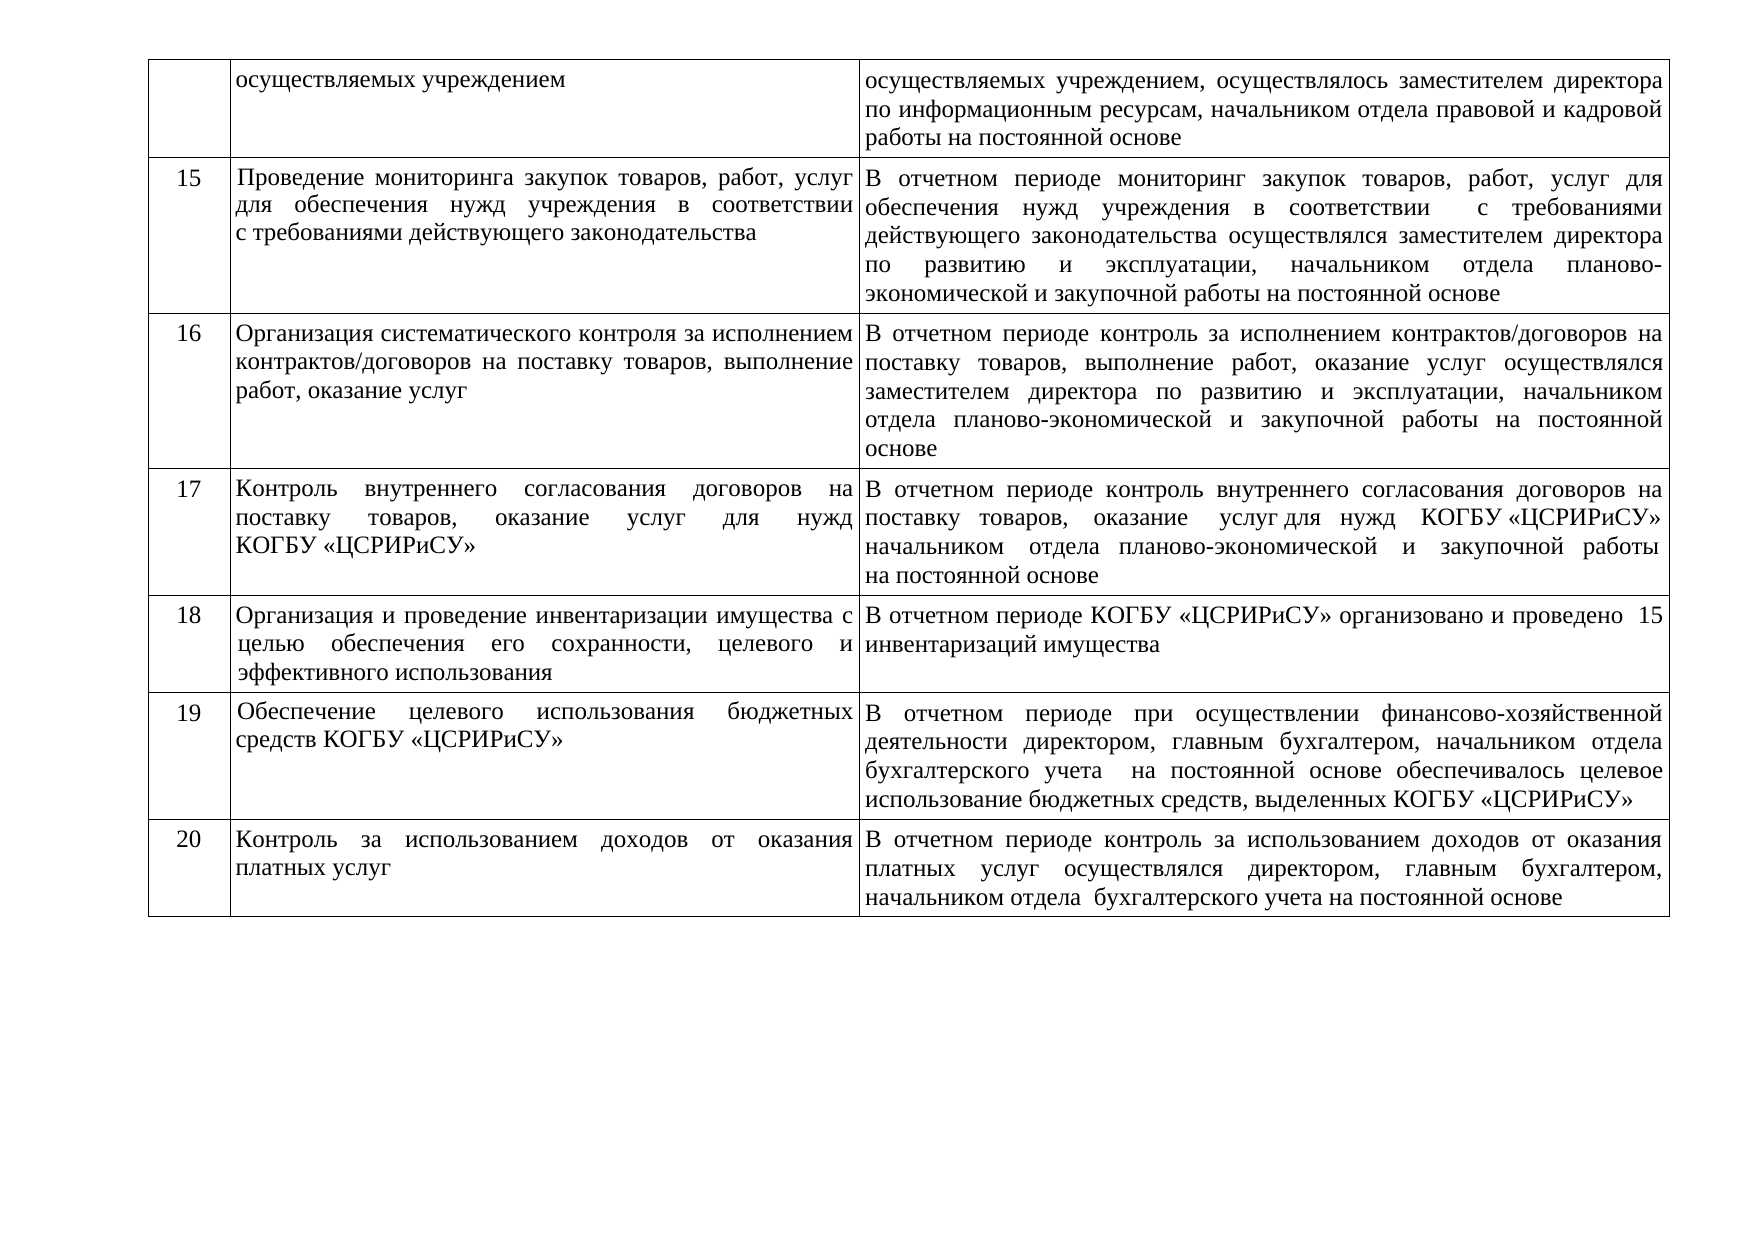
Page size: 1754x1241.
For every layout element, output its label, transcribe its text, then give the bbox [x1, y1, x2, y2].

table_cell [860, 60, 1669, 157]
table_cell В отчетном периоде КОГБУ «ЦСРИРиСУ» организовано и проведено 15 инвентаризаций имущества [860, 597, 1669, 693]
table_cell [231, 60, 859, 157]
table_cell 14 [149, 60, 230, 157]
table_cell Организация систематического контроля за исполнением контрактов/договоров на поставку товаров, выполнение работ, оказание услуг [231, 314, 859, 469]
table_cell 18 [149, 597, 230, 693]
table_cell В отчетном периоде при осуществлении финансово-хозяйственной деятельности директором, главным бухгалтером, начальником отдела бухгалтерского учета на постоянной основе обеспечивалось целевое использование бюджетных средств, выделенных КОГБУ «ЦСРИРиСУ» [860, 694, 1669, 820]
table_cell Контроль за использованием доходов от оказания платных услуг [231, 821, 859, 918]
table_cell В отчетном периоде мониторинг закупок товаров, работ, услуг для обеспечения нужд учреждения в соответствии с требованиями действующего законодательства осуществлялся заместителем директора по развитию и эксплуатации, начальником отдела планово-экономической и закупочной работы на постоянной основе [860, 158, 1669, 313]
table_cell В отчетном периоде контроль за исполнением контрактов/договоров на поставку товаров, выполнение работ, оказание услуг осуществлялся заместителем директора по развитию и эксплуатации, начальником отдела планово-экономической и закупочной работы на постоянной основе [860, 314, 1669, 469]
table_cell 19 [149, 694, 230, 820]
table_cell 16 [149, 314, 230, 469]
table_cell 20 [149, 821, 230, 918]
table_cell 15 [149, 158, 230, 313]
table_cell Проведение мониторинга закупок товаров, работ, услуг для обеспечения нужд учреждения в соответствии с требованиями действующего законодательства [231, 158, 859, 313]
table_cell Организация и проведение инвентаризации имущества с целью обеспечения его сохранности, целевого и эффективного использования [231, 597, 859, 693]
table_cell Обеспечение целевого использования бюджетных средств КОГБУ «ЦСРИРиСУ» [231, 694, 859, 820]
table_cell В отчетном периоде контроль за использованием доходов от оказания платных услуг осуществлялся директором, главным бухгалтером, начальником отдела бухгалтерского учета на постоянной основе [860, 821, 1669, 918]
table_cell 17 [149, 470, 230, 596]
table_cell В отчетном периоде контроль внутреннего согласования договоров на поставку товаров, оказание услуг для нужд КОГБУ «ЦСРИРиСУ» начальником отдела планово-экономической и закупочной работы на постоянной основе [860, 470, 1669, 596]
table_cell Контроль внутреннего согласования договоров на поставку товаров, оказание услуг для нужд КОГБУ «ЦСРИРиСУ» [231, 470, 859, 596]
